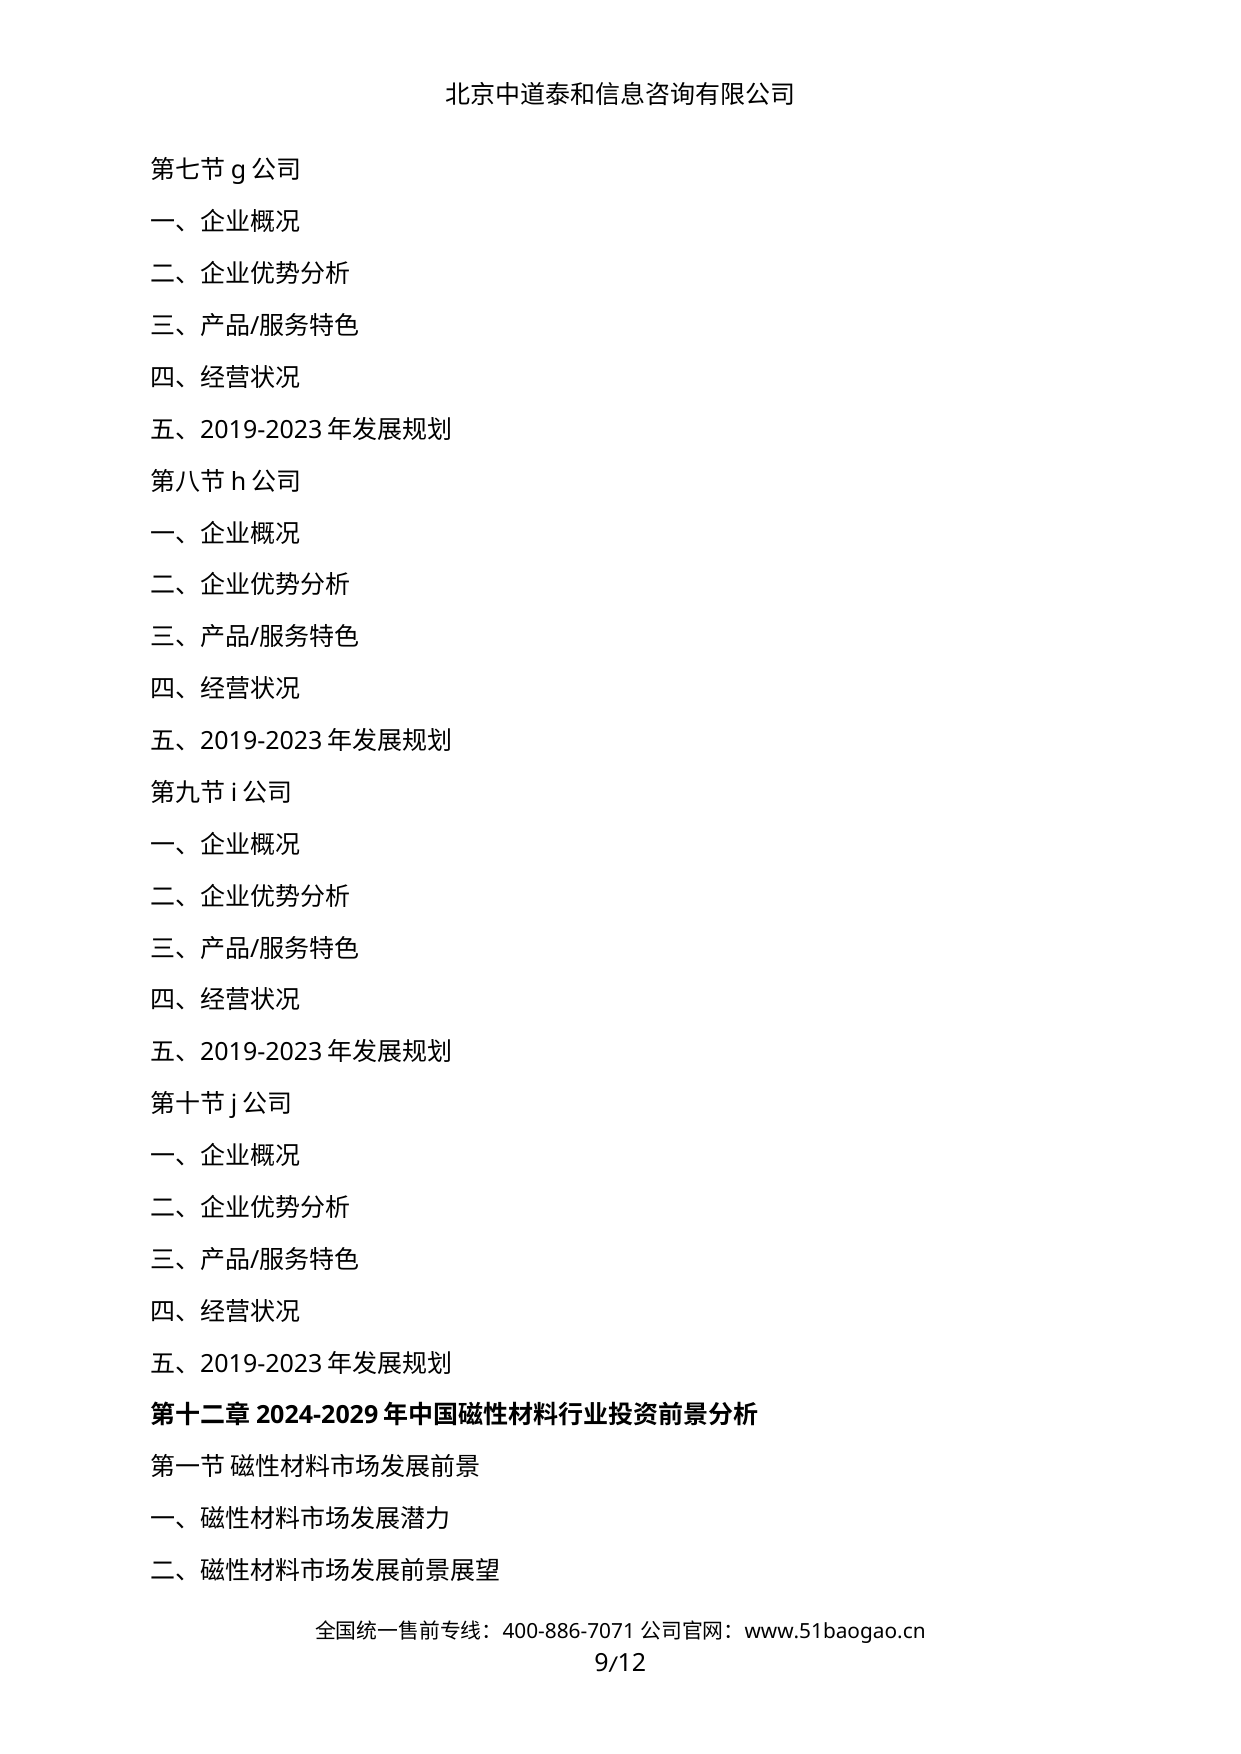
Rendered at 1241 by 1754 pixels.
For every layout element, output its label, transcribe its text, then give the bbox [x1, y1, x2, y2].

text 五、2019-2023年发展规划 [150, 721, 1090, 757]
text 五、2019-2023年发展规划 [150, 1032, 1090, 1068]
text 五、2019-2023年发展规划 [150, 1343, 1090, 1379]
text 第八节 h公司 [150, 461, 1090, 497]
text 二、磁性材料市场发展前景展望 [150, 1551, 1090, 1587]
text 三、产品/服务特色 [150, 617, 1090, 653]
text 三、产品/服务特色 [150, 928, 1090, 964]
text 四、经营状况 [150, 669, 1090, 705]
text 第十节 j公司 [150, 1084, 1090, 1120]
text 一、企业概况 [150, 1136, 1090, 1172]
text 三、产品/服务特色 [150, 1239, 1090, 1276]
text 四、经营状况 [150, 357, 1090, 394]
text 一、企业概况 [150, 202, 1090, 238]
text 四、经营状况 [150, 1291, 1090, 1327]
text 五、2019-2023年发展规划 [150, 409, 1090, 446]
text 二、企业优势分析 [150, 254, 1090, 290]
text 第七节 g公司 [150, 150, 1090, 186]
text 二、企业优势分析 [150, 1187, 1090, 1224]
text 一、企业概况 [150, 824, 1090, 861]
text 第九节 i公司 [150, 772, 1090, 809]
text 二、企业优势分析 [150, 565, 1090, 601]
text 一、企业概况 [150, 513, 1090, 549]
text 一、磁性材料市场发展潜力 [150, 1499, 1090, 1535]
text 四、经营状况 [150, 980, 1090, 1016]
text 三、产品/服务特色 [150, 306, 1090, 342]
text 二、企业优势分析 [150, 876, 1090, 912]
text 第一节 磁性材料市场发展前景 [150, 1447, 1090, 1483]
text 第十二章 2024-2029年中国磁性材料行业投资前景分析 [150, 1395, 1090, 1431]
